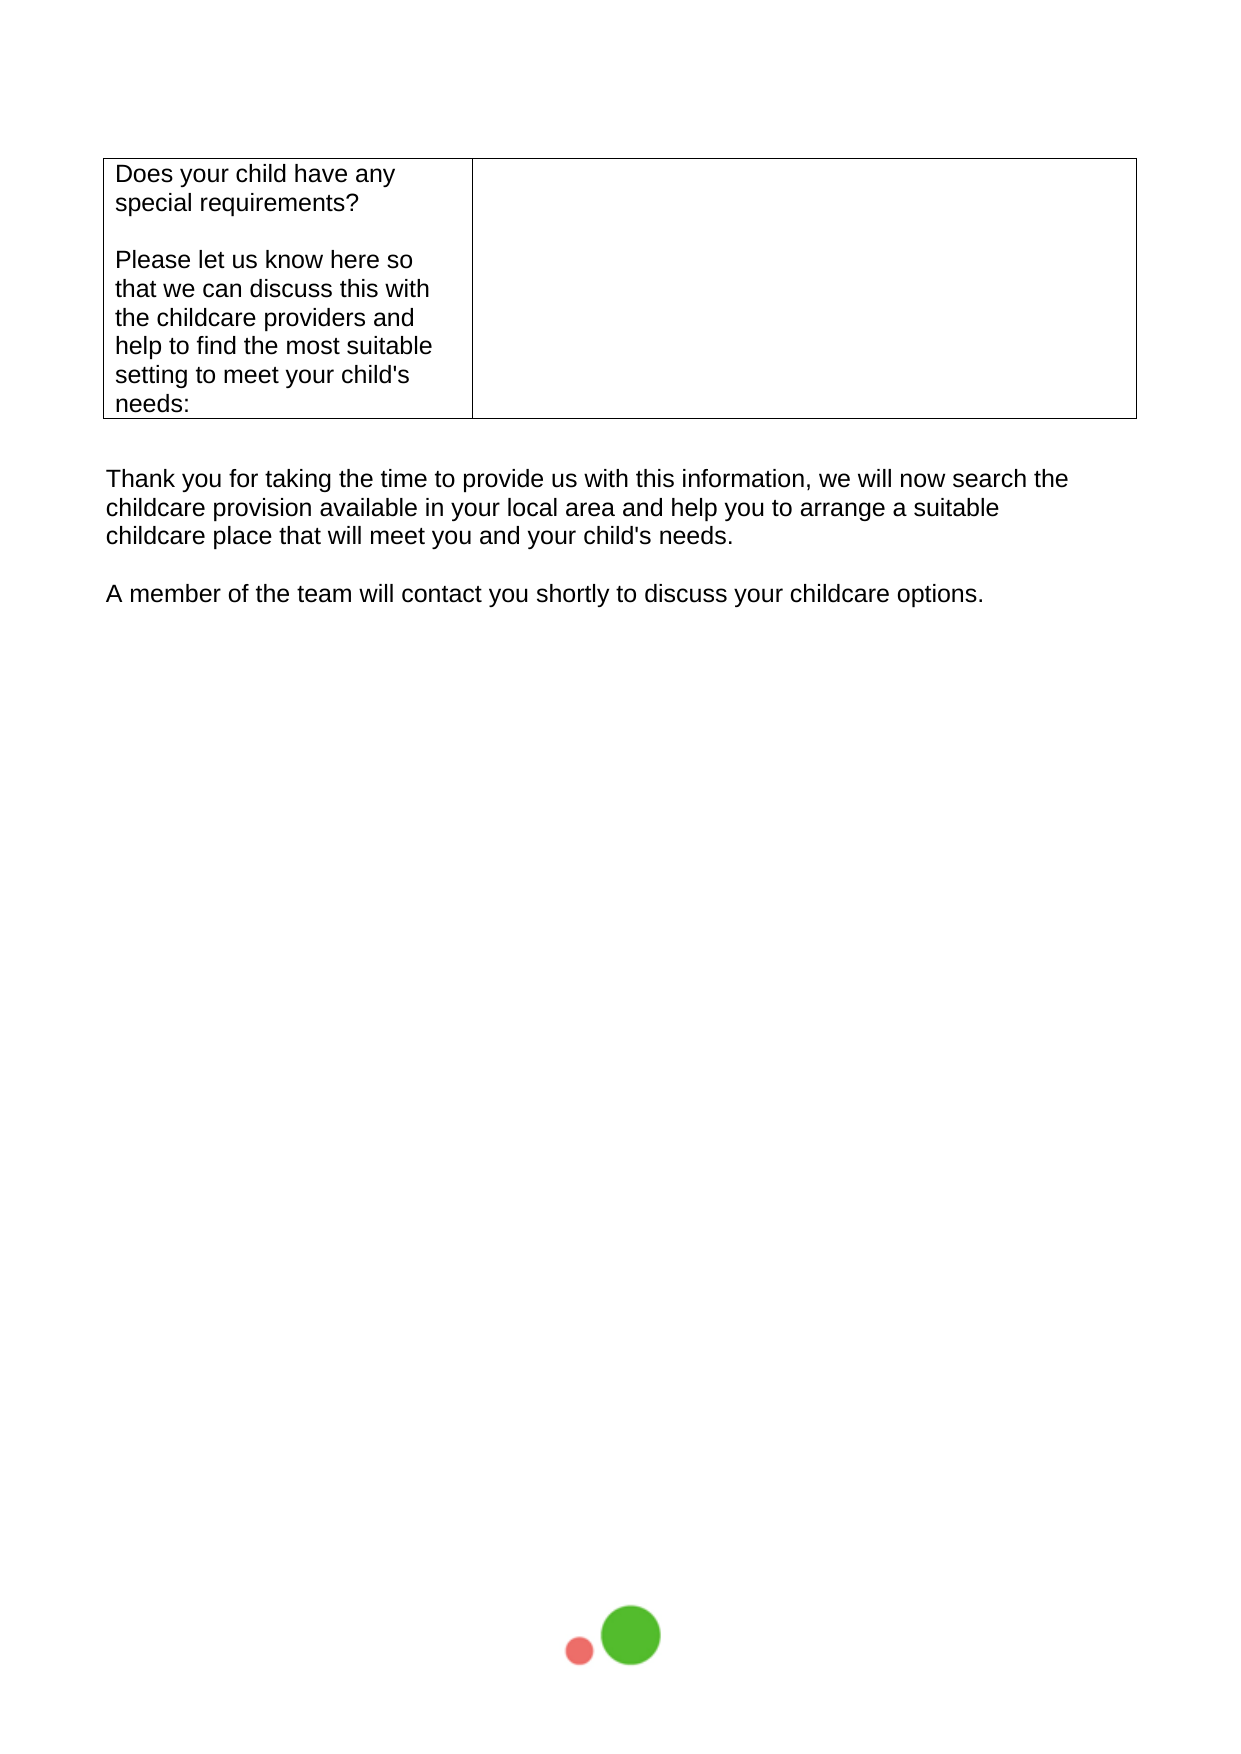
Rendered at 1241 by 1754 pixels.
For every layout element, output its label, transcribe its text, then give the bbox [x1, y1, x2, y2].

text Thank you for taking the time to provide us with this information, we will now search the childcare provision available in your local area and help you to arrange a suitable childcare place that will meet you and your child's needs. [106, 464, 1090, 550]
table_cell Does your child have any special requirements? Please let us know here so that we can discuss this with the childcare providers and help to find the most suitable setting to meet your child's needs: [104, 159, 472, 418]
picture [549, 1591, 691, 1681]
table_cell [473, 159, 1136, 418]
text A member of the team will contact you shortly to discuss your childcare options. [106, 579, 1090, 607]
